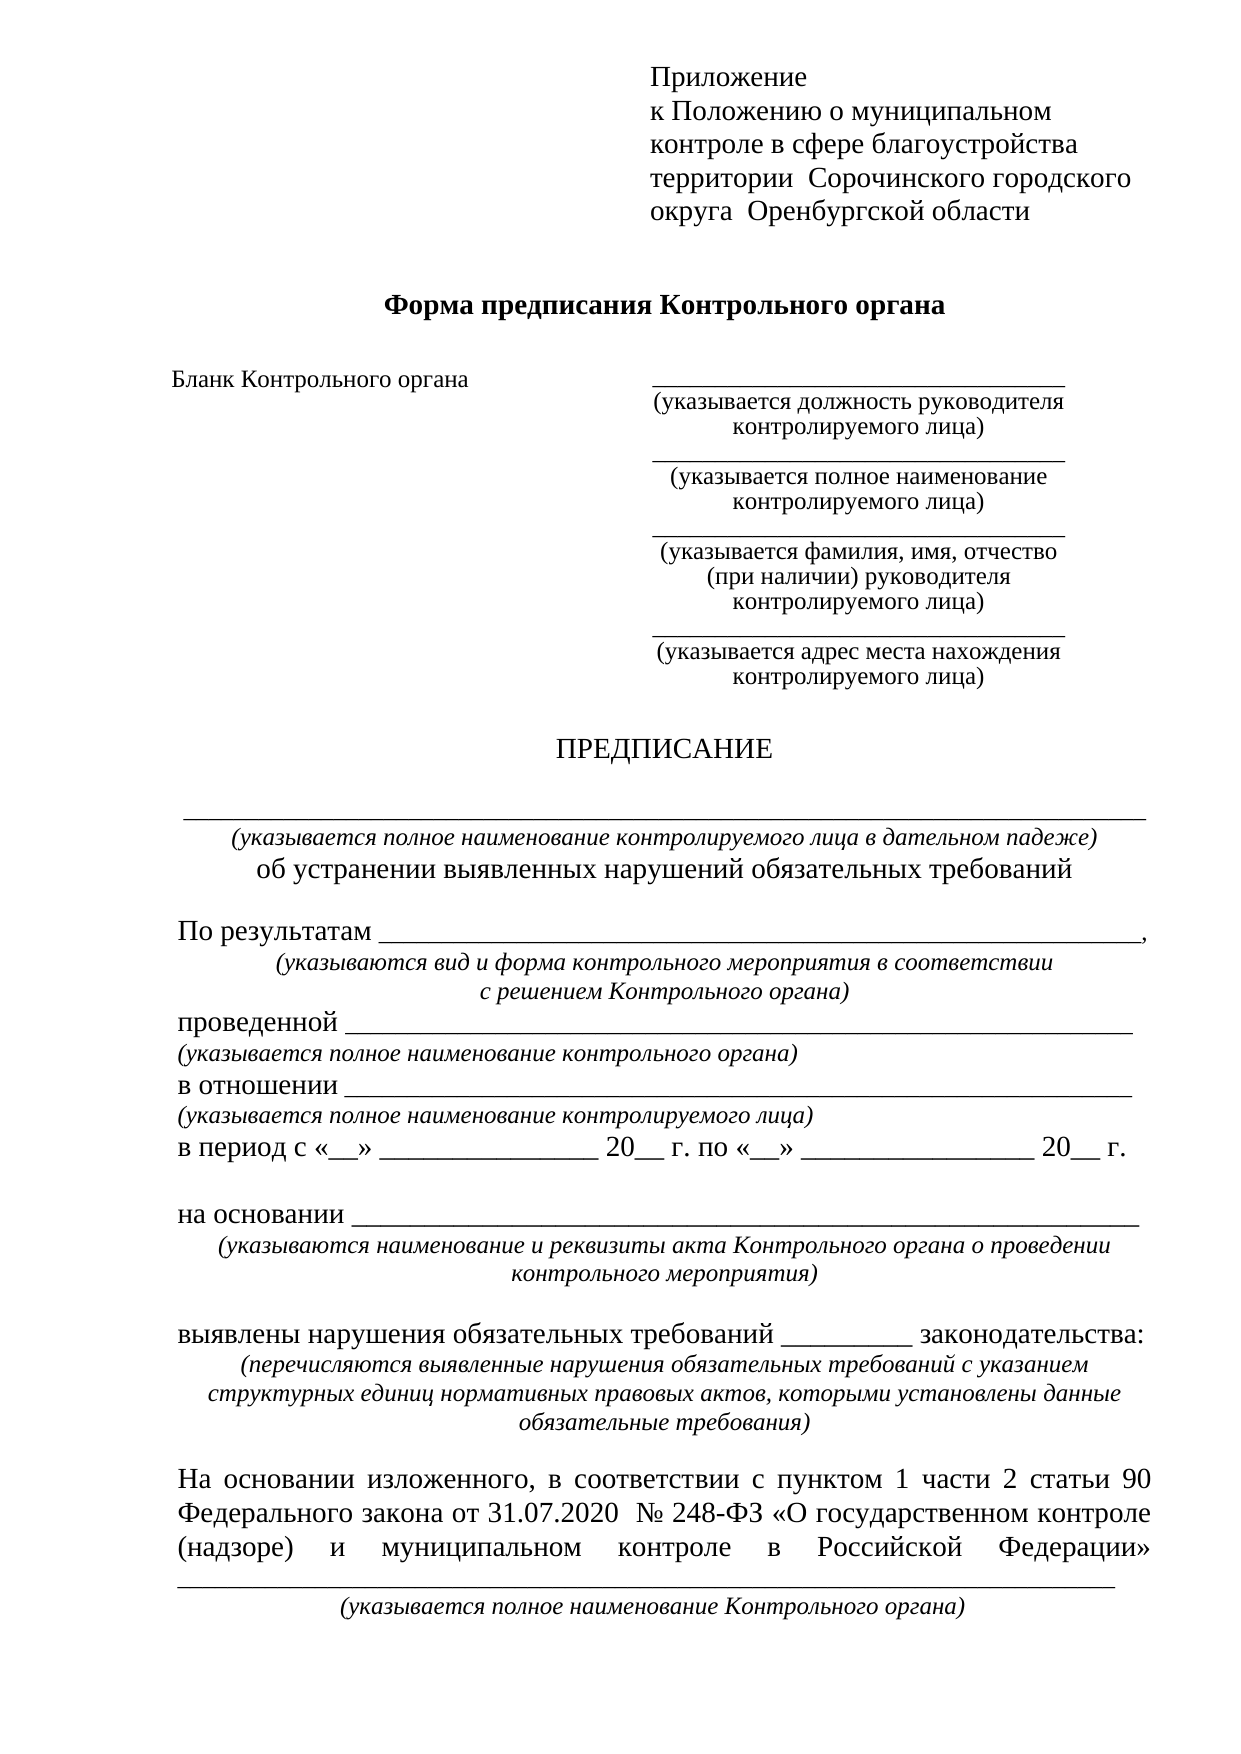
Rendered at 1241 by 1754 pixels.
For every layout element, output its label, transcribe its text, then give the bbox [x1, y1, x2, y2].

text (указываются вид и форма контрольного мероприятия в соответствии [177, 947, 1152, 976]
text _____________________________________________________________________________ [177, 794, 1152, 822]
text (перечисляются выявленные нарушения обязательных требований с указанием структурных единиц нормативных правовых актов, которыми установлены данные обязательные требования) [177, 1349, 1152, 1436]
text Приложение [650, 59, 1152, 93]
text выявлены нарушения обязательных требований _________ законодательства: [177, 1316, 1152, 1349]
text к Положению о муниципальном контроле в сфере благоустройства территории Сорочинского городского округа Оренбургской области [650, 93, 1152, 227]
text об устранении выявленных нарушений обязательных требований [177, 851, 1152, 885]
text По результатам _____________________________________________________________, [177, 913, 1152, 947]
text (указывается полное наименование контролируемого лица) [177, 1100, 1152, 1129]
text На основании изложенного, в соответствии с пунктом 1 части 2 статьи 90 Федерального закона от 31.07.2020 № 248-ФЗ «О государственном контроле (надзоре) и муниципальном контроле в Российской Федерации» ___________________________________________________________________________ [177, 1462, 1152, 1591]
text (указывается полное наименование Контрольного органа) [177, 1591, 1152, 1620]
text (указывается полное наименование контролируемого лица в дательном падеже) [177, 822, 1152, 851]
table_header Бланк Контрольного органа [165, 354, 607, 700]
table_header _________________________________ (указывается должность руководителя контролируемого лица) _________________________________ (указывается полное наименование контролируемого лица) _________________________________ (указывается фамилия, имя, отчество (при наличии) руководителя контролируемого лица) _________________________________ (указывается адрес места нахождения контролируемого лица) [607, 354, 1109, 700]
text (указывается полное наименование контрольного органа) [177, 1038, 1152, 1067]
text на основании ______________________________________________________ [177, 1196, 1152, 1230]
text с решением Контрольного органа) [177, 976, 1152, 1004]
text ПРЕДПИСАНИЕ [177, 731, 1152, 765]
text в период с «__» _______________ 20__ г. по «__» ________________ 20__ г. [177, 1129, 1152, 1163]
text в отношении _______________________________________________________________ [177, 1067, 1152, 1100]
text Форма предписания Контрольного органа [177, 287, 1152, 320]
text (указываются наименование и реквизиты акта Контрольного органа о проведении контрольного мероприятия) [177, 1230, 1152, 1287]
text проведенной _______________________________________________________________ [177, 1004, 1152, 1038]
